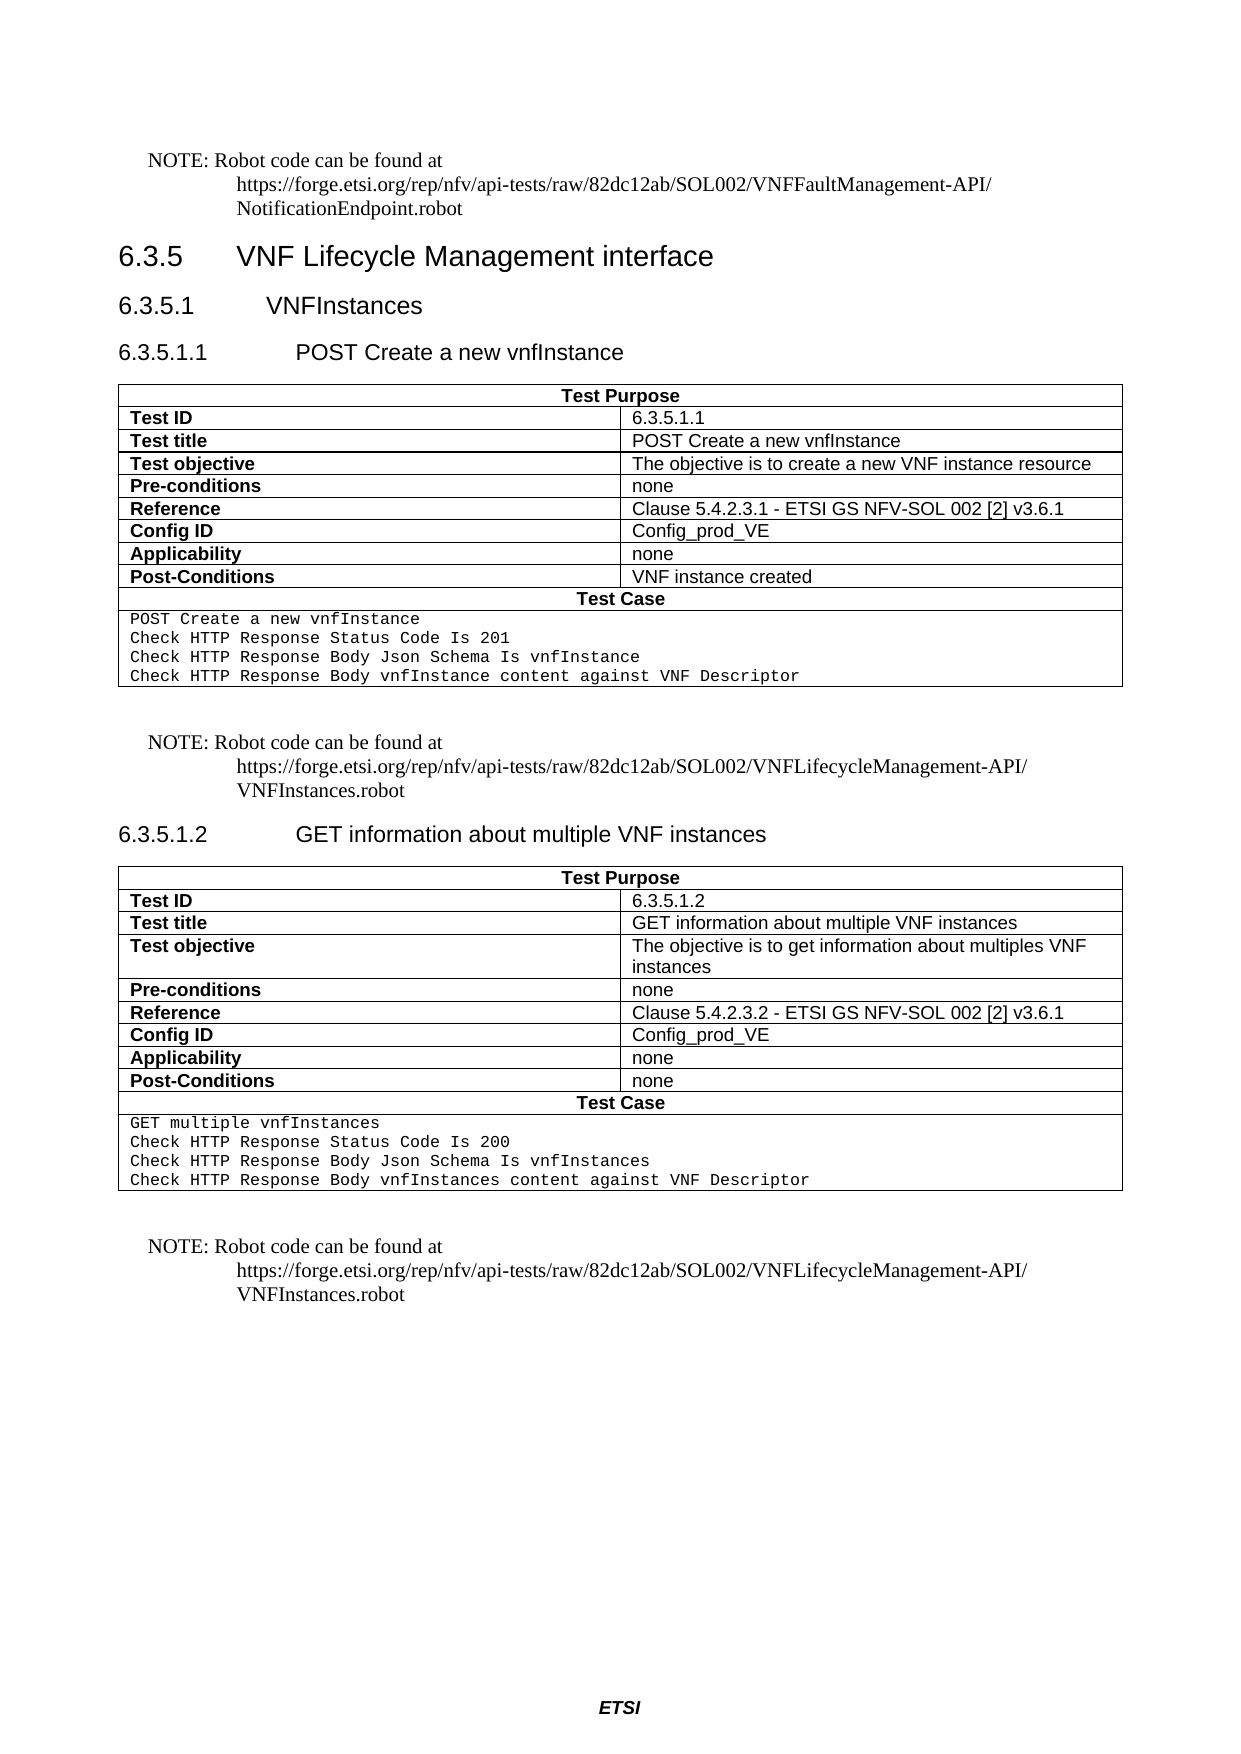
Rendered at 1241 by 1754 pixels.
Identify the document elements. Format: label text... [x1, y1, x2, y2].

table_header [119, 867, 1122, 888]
text NOTE: Robot code can be found at https://forge.etsi.org/rep/nfv/api-tests/raw/82dc12ab/SOL002/VNFFaultManagement-API/NotificationEndpoint.robot [148, 148, 1122, 220]
text NOTE: Robot code can be found at https://forge.etsi.org/rep/nfv/api-tests/raw/82dc12ab/SOL002/VNFLifecycleManagement-API/VNFInstances.robot [148, 1234, 1122, 1306]
subtitle 6.3.5 VNF Lifecycle Management interface [118, 239, 1122, 272]
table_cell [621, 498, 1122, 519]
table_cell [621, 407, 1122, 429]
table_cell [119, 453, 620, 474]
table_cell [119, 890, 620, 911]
text NOTE: Robot code can be found at https://forge.etsi.org/rep/nfv/api-tests/raw/82dc12ab/SOL002/VNFLifecycleManagement-API/VNFInstances.robot [148, 730, 1122, 802]
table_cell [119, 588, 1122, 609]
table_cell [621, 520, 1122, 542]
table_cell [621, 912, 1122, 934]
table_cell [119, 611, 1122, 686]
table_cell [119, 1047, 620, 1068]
subtitle 6.3.5.1.1 POST Create a new vnfInstance [118, 338, 1122, 365]
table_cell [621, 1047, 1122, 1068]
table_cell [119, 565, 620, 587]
subtitle 6.3.5.1 VNFInstances [118, 291, 1122, 320]
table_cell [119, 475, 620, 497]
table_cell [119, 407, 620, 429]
subtitle 6.3.5.1.2 GET information about multiple VNF instances [118, 821, 1122, 847]
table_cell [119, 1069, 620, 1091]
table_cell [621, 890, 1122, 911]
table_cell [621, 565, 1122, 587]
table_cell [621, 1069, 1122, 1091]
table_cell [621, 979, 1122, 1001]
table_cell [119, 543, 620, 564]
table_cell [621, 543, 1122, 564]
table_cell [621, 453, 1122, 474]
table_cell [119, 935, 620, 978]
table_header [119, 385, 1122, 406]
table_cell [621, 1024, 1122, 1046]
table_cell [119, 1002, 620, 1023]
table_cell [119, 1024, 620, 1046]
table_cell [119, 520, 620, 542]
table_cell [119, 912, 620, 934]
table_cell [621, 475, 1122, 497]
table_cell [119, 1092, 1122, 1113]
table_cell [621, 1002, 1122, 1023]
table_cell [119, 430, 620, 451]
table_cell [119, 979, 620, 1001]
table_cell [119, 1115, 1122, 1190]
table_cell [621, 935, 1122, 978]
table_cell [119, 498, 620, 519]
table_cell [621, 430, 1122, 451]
